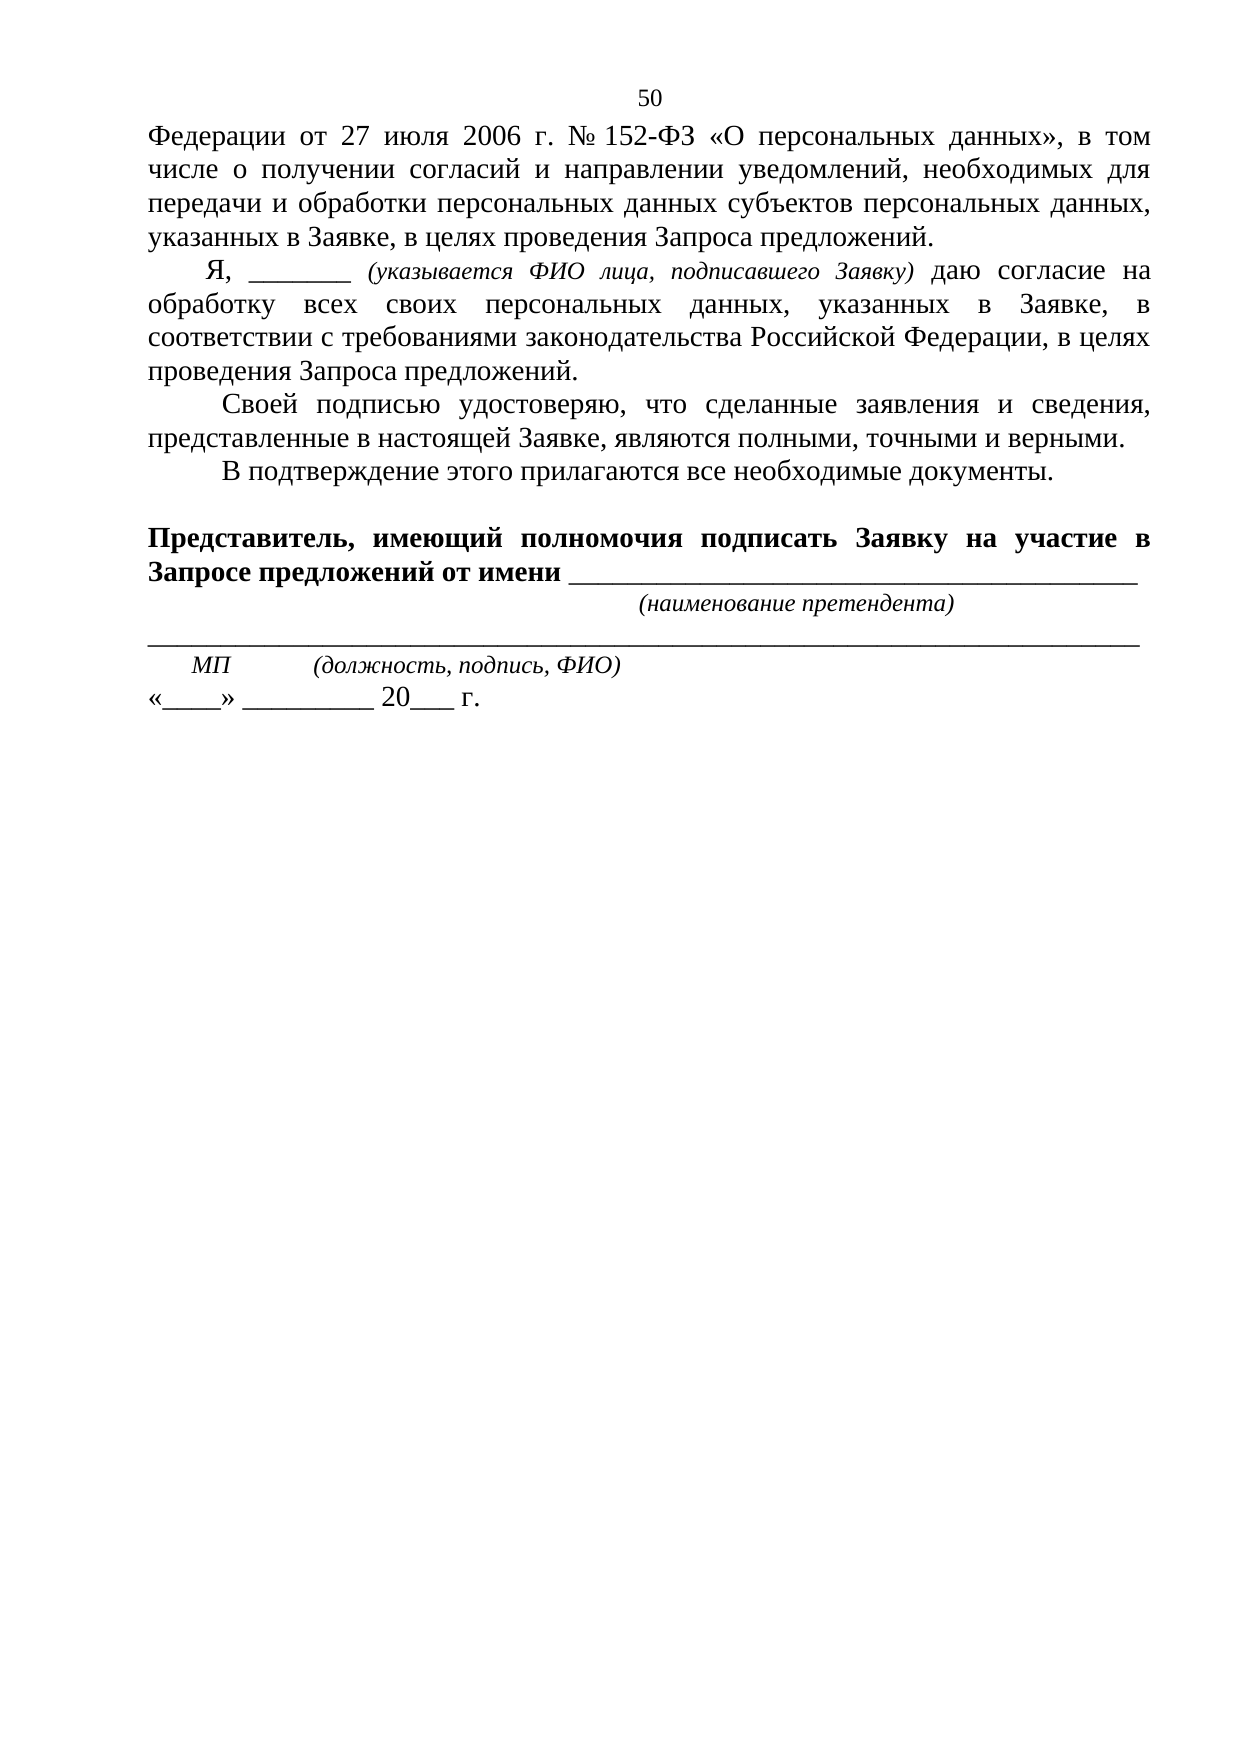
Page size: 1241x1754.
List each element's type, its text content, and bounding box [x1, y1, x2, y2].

text ____________________________________________________________________ [148, 616, 1152, 650]
text (наименование претендента) [148, 588, 1152, 616]
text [148, 118, 1152, 252]
text МП (должность, подпись, ФИО) [148, 650, 1152, 679]
text В подтверждение этого прилагаются все необходимые документы. [148, 453, 1152, 487]
text Своей подписью удостоверяю, что сделанные заявления и сведения, представленные в настоящей Заявке, являются полными, точными и верными. [148, 386, 1152, 453]
text Я, _______ (указывается ФИО лица, подписавшего Заявку) даю согласие на обработку всех своих персональных данных, указанных в Заявке, в соответствии с требованиями законодательства Российской Федерации, в целях проведения Запроса предложений. [148, 252, 1152, 386]
text Представитель, имеющий полномочия подписать Заявку на участие в Запросе предложений от имени _______________________________________ [148, 521, 1152, 588]
text «____» _________ 20___ г. [148, 679, 1152, 712]
